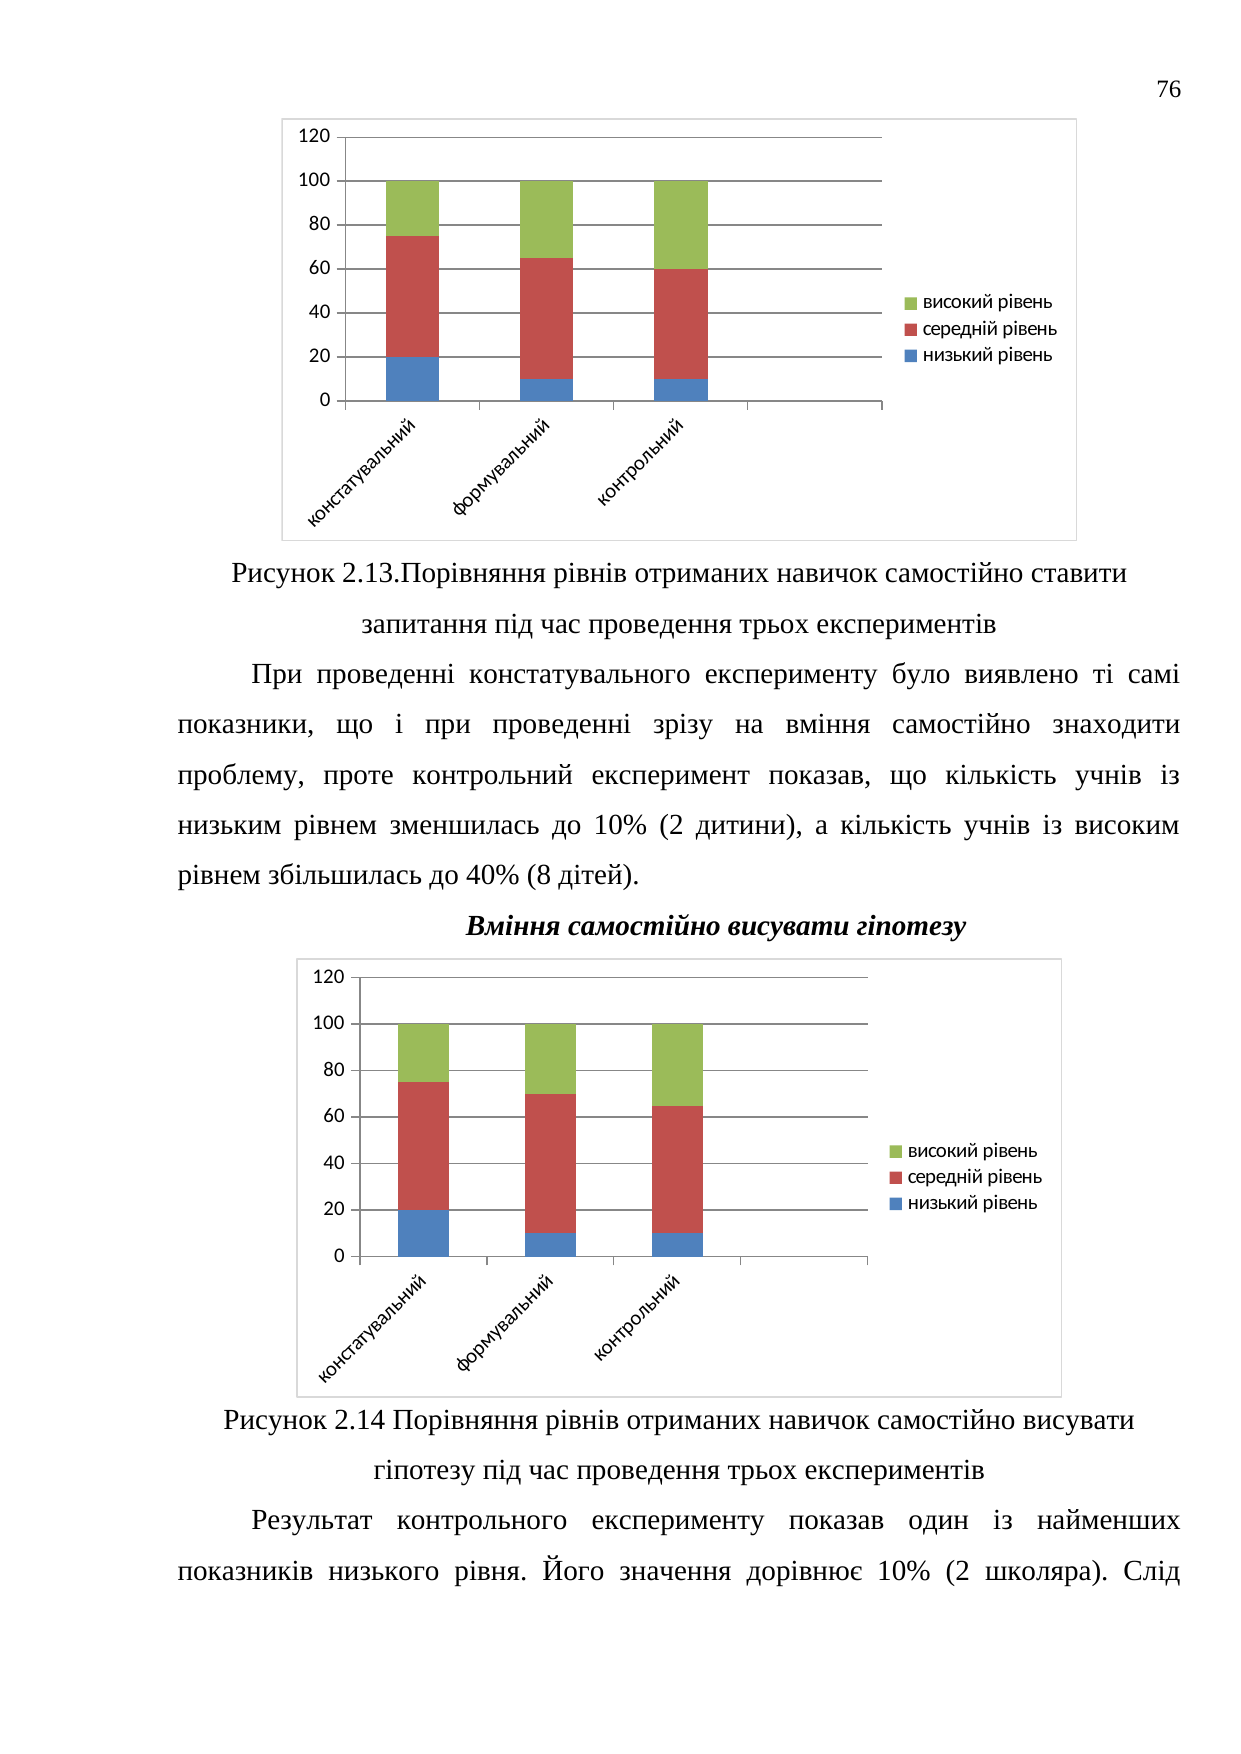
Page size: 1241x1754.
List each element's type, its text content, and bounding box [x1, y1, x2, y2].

text Рисунок 2.14 Порівняння рівнів отриманих навичок самостійно висувати гіпотезу під час проведення трьох експериментів [177, 1402, 1181, 1486]
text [177, 1502, 1181, 1586]
text Рисунок 2.13.Порівняння рівнів отриманих навичок самостійно ставити запитання під час проведення трьох експериментів [177, 556, 1181, 639]
text При проведенні констатувального експерименту було виявлено ті самі показники, що і при проведенні зрізу на вміння самостійно знаходити проблему, проте контрольний експеримент показав, що кількість учнів із низьким рівнем зменшилась до 10% (2 дитини), а кількість учнів із високим рівнем збільшилась до 40% (8 дітей). [177, 656, 1181, 891]
text Вміння самостійно висувати гіпотезу [177, 908, 1181, 941]
